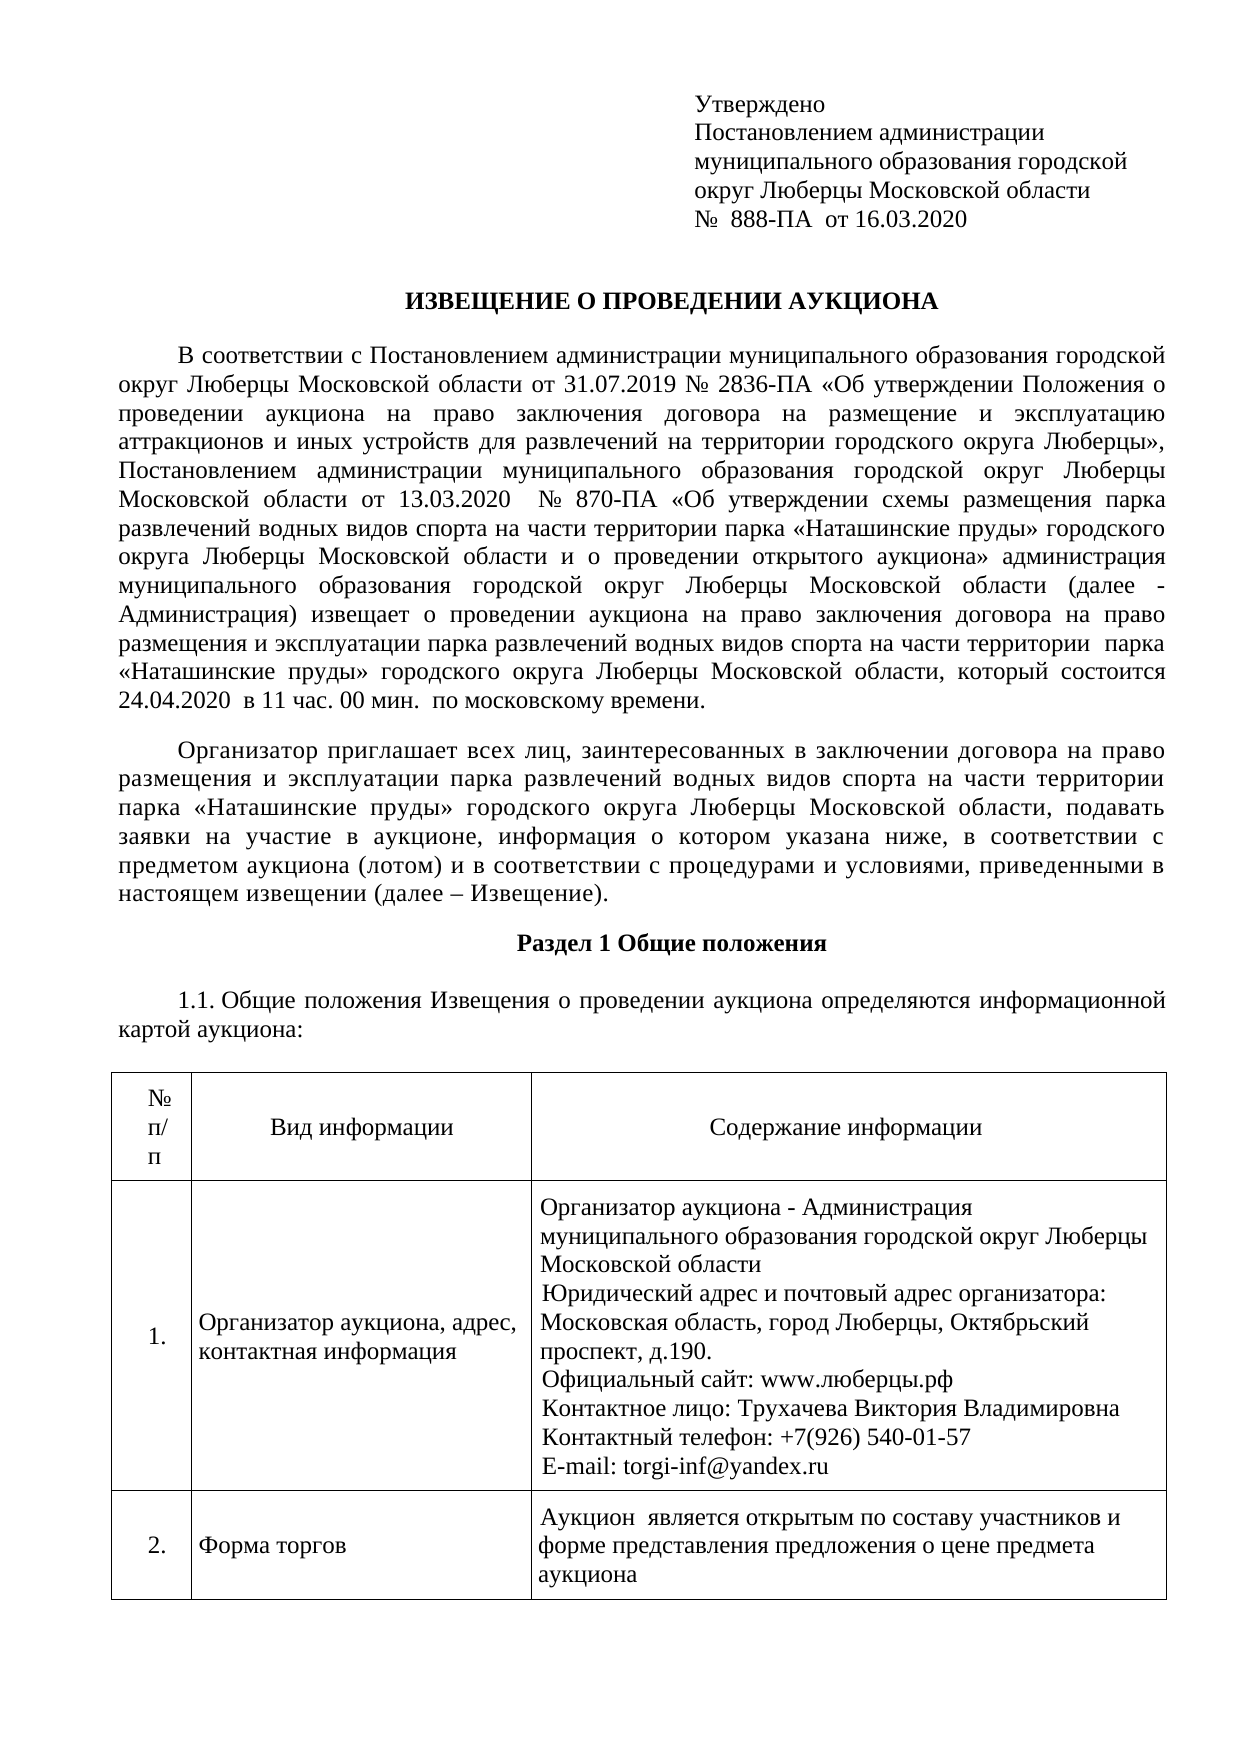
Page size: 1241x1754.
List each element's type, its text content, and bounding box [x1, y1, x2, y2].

table_cell Организатор аукциона - Администрация муниципального образования городской округ Люберцы Московской области Юридический адрес и почтовый адрес организатора: Московская область, город Люберцы, Октябрьский проспект, д.190. Официальный сайт: www.люберцы.рф Контактное лицо: Трухачева Виктория Владимировна Контактный телефон: +7(926) 540-01-57 Е-mail: torgi-inf@yandex.ru [532, 1181, 1166, 1490]
text Утверждено [694, 89, 1167, 117]
table_cell [112, 1491, 191, 1599]
text 1.1. Общие положения Извещения о проведении аукциона определяются информационной картой аукциона: [118, 986, 1167, 1043]
text ИЗВЕЩЕНИЕ О ПРОВЕДЕНИИ АУКЦИОНА [118, 286, 1167, 315]
table_header Вид информации [192, 1073, 531, 1180]
text Постановлением администрации муниципального образования городской округ Люберцы Московской области [694, 117, 1167, 204]
text № 888-ПА от 16.03.2020 [694, 204, 1167, 232]
table_cell Организатор аукциона, адрес, контактная информация [192, 1181, 531, 1490]
table_cell [112, 1181, 191, 1490]
text Организатор приглашает всех лиц, заинтересованных в заключении договора на право размещения и эксплуатации парка развлечений водных видов спорта на части территории парка «Наташинские пруды» городского округа Люберцы Московской области, подавать заявки на участие в аукционе, информация о котором указана ниже, в соответствии с предметом аукциона (лотом) и в соответствии с процедурами и условиями, приведенными в настоящем извещении (далее – Извещение). [118, 735, 1167, 907]
table_cell Форма торгов [192, 1491, 531, 1599]
table_header № п/п [112, 1073, 191, 1180]
table_cell Аукцион является открытым по составу участников и форме представления предложения о цене предмета аукциона [532, 1491, 1166, 1599]
text В соответствии с Постановлением администрации муниципального образования городской округ Люберцы Московской области от 31.07.2019 № 2836-ПА «Об утверждении Положения о проведении аукциона на право заключения договора на размещение и эксплуатацию аттракционов и иных устройств для развлечений на территории городского округа Люберцы», Постановлением администрации муниципального образования городской округ Люберцы Московской области от 13.03.2020 № 870-ПА «Об утверждении схемы размещения парка развлечений водных видов спорта на части территории парка «Наташинские пруды» городского округа Люберцы Московской области и о проведении открытого аукциона» администрация муниципального образования городской округ Люберцы Московской области (далее - Администрация) извещает о проведении аукциона на право заключения договора на право размещения и эксплуатации парка развлечений водных видов спорта на части территории парка «Наташинские пруды» городского округа Люберцы Московской области, который состоится 24.04.2020 в 11 час. 00 мин. по московскому времени. [118, 340, 1167, 714]
table_header Содержание информации [532, 1073, 1166, 1180]
text Раздел 1 Общие положения [118, 928, 1167, 957]
